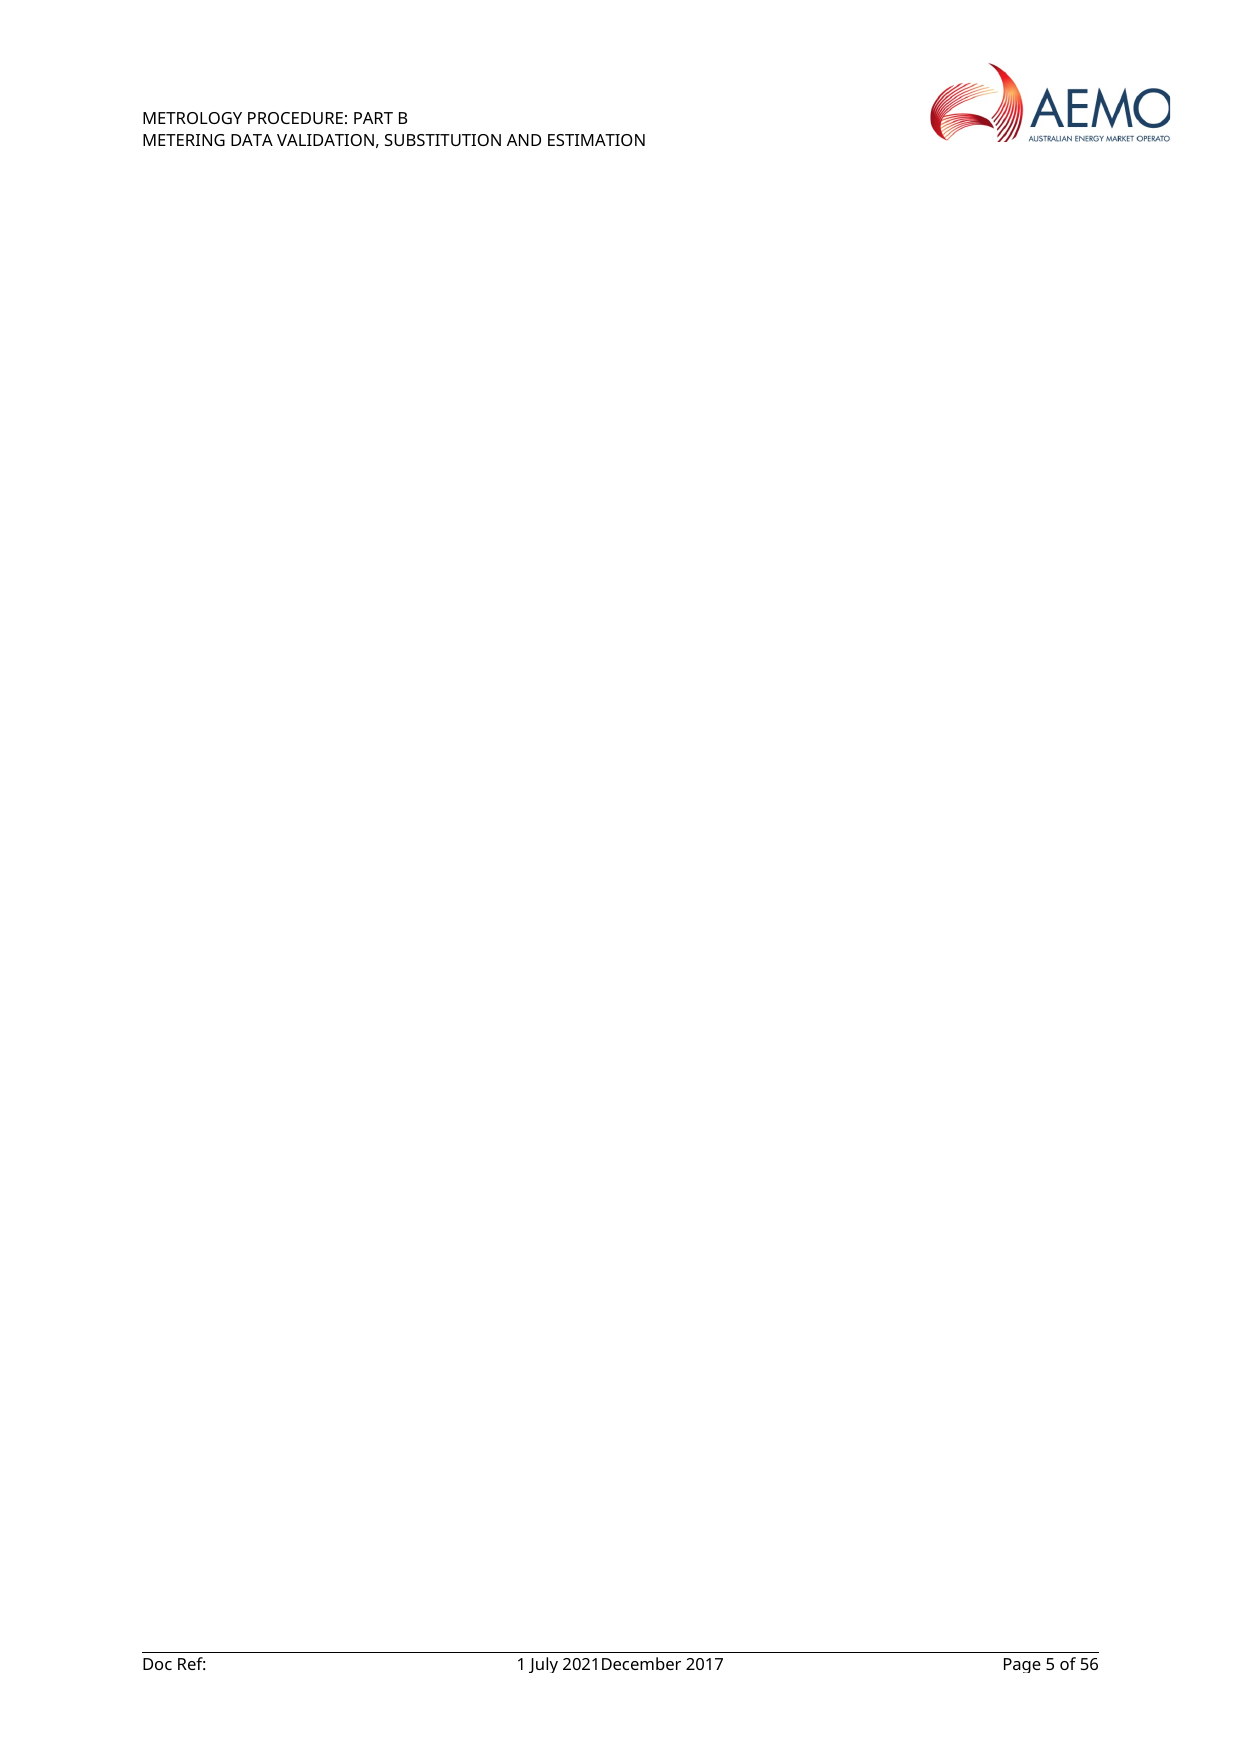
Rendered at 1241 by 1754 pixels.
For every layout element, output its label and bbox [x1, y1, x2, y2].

picture [929, 62, 1170, 141]
